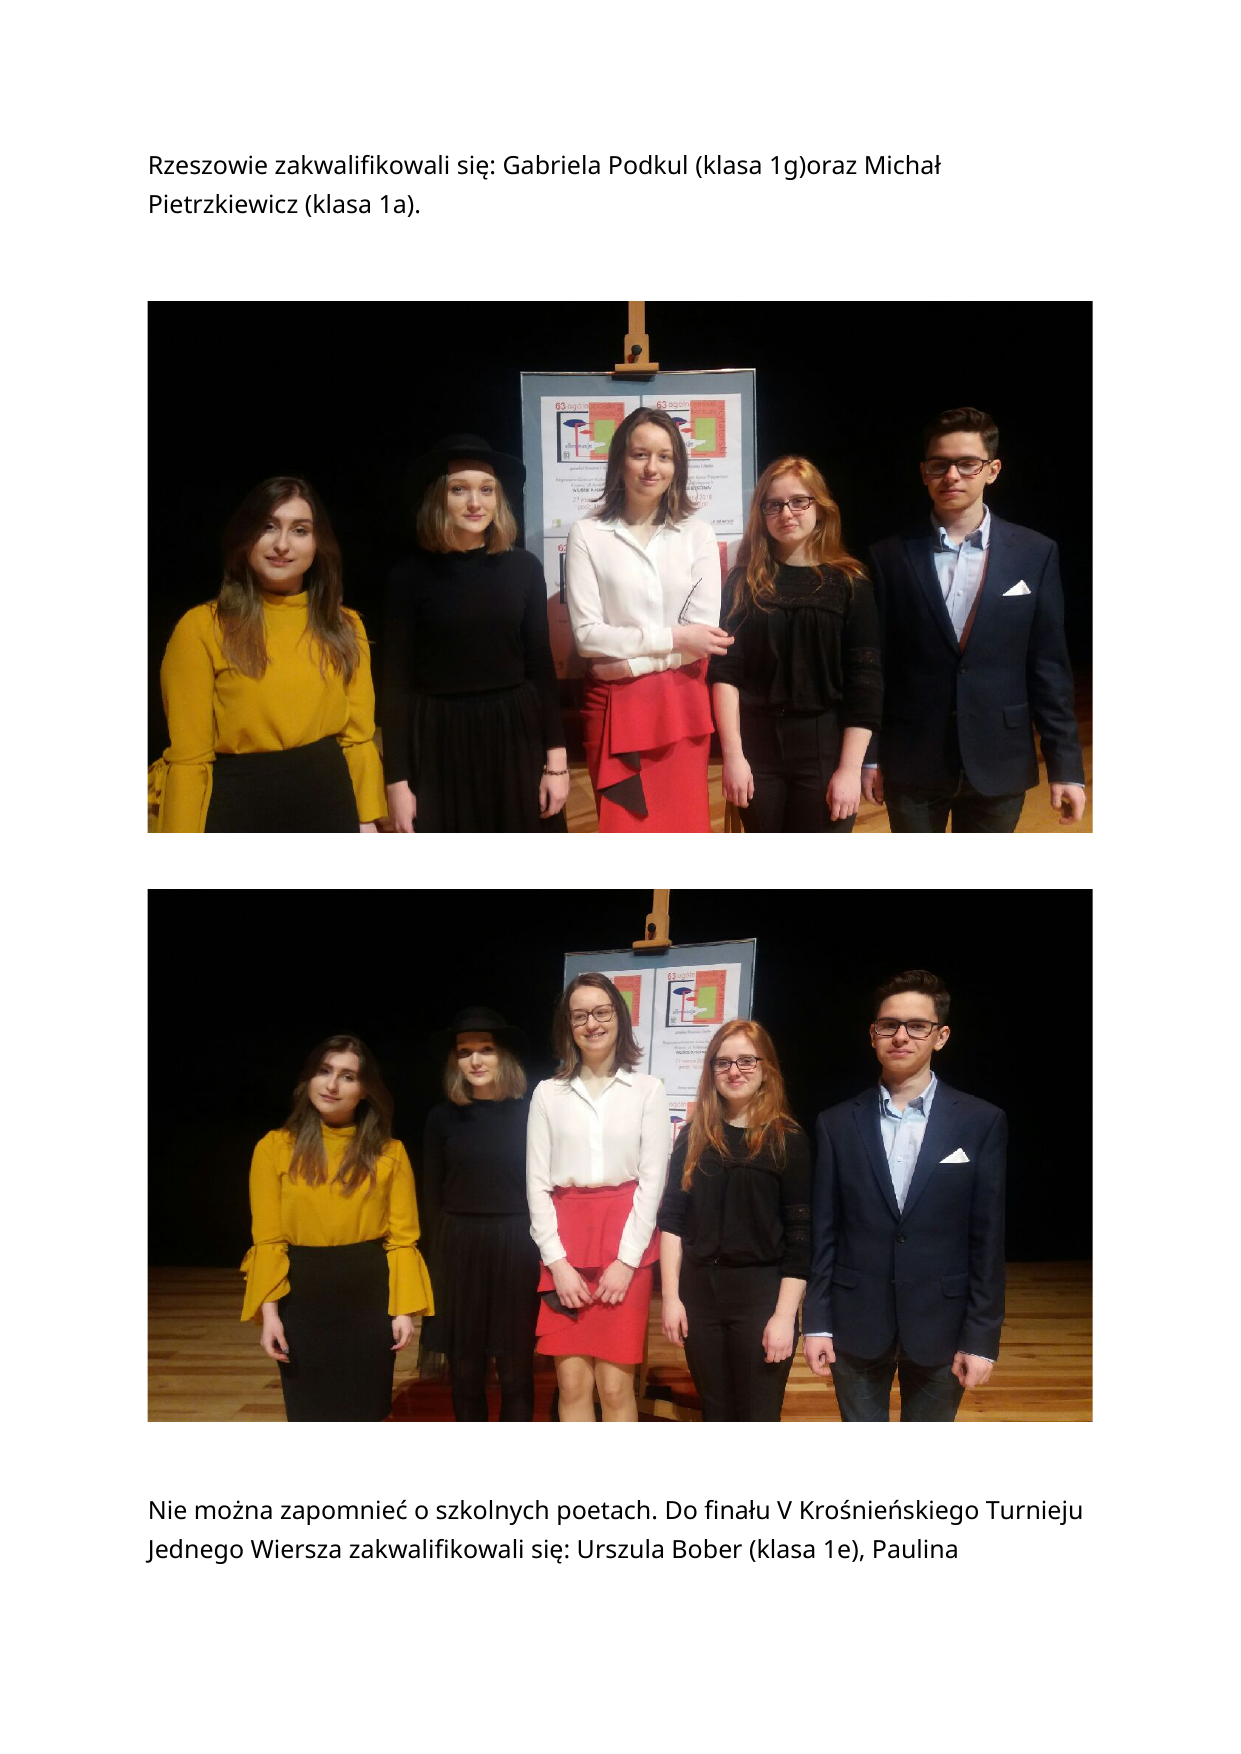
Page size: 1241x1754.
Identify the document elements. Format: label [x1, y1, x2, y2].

text [148, 1493, 1093, 1566]
picture [147, 889, 1093, 1422]
text [148, 148, 1093, 221]
picture [147, 301, 1093, 833]
